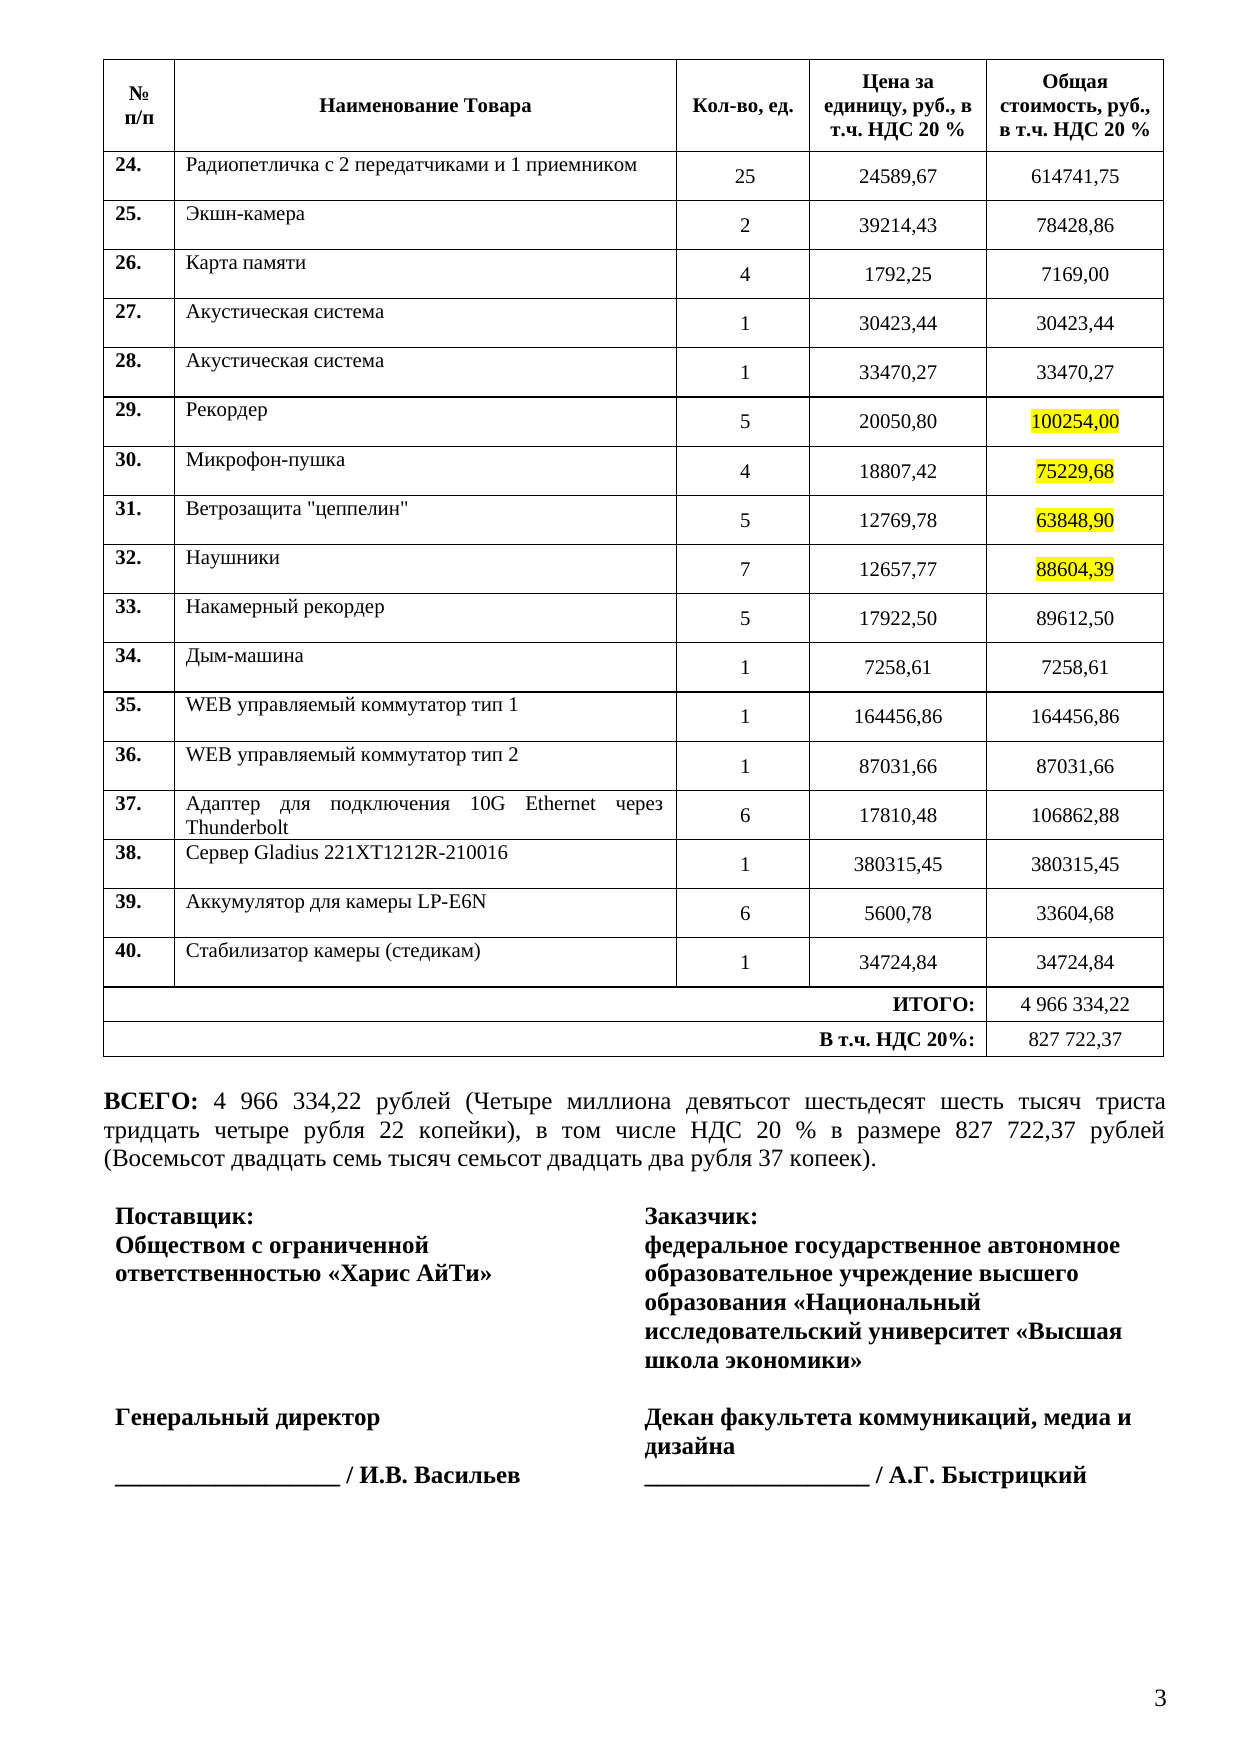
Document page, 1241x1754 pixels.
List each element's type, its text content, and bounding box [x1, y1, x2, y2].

table_cell 4 [677, 447, 809, 495]
table_cell Сервер Gladius 221XT1212R-210016 [175, 840, 676, 888]
table_cell Рекордер [175, 398, 676, 446]
table_header Поставщик: Обществом с ограниченной ответственностью «Харис АйТи» Генеральный директор __________________ / И.В. Васильев [104, 1201, 633, 1517]
table_cell 7169,00 [987, 250, 1163, 298]
table_cell 30423,44 [987, 299, 1163, 347]
table_header Цена за единицу, руб., в т.ч. НДС 20 % [810, 60, 986, 151]
table_cell 25 [677, 152, 809, 200]
table_cell 34724,84 [987, 938, 1163, 986]
table_cell 1 [677, 643, 809, 691]
table_cell Экшн-камера [175, 201, 676, 249]
table_cell Адаптер для подключения 10G Ethernet через Thunderbolt [175, 791, 676, 839]
table_cell Стабилизатор камеры (стедикам) [175, 938, 676, 986]
table_cell 5600,78 [810, 889, 986, 937]
table_cell 1 [677, 348, 809, 396]
table_cell 1 [677, 742, 809, 790]
table_cell 6 [677, 889, 809, 937]
table_cell 6 [677, 791, 809, 839]
table_cell [104, 348, 174, 396]
table_cell [104, 201, 174, 249]
table_cell 20050,80 [810, 398, 986, 446]
table_cell 1792,25 [810, 250, 986, 298]
text ВСЕГО: 4 966 334,22 рублей (Четыре миллиона девятьсот шестьдесят шесть тысяч триста тридцать четыре рубля 22 копейки), в том числе НДС 20 % в размере 827 722,37 рублей (Восемьсот двадцать семь тысяч семьсот двадцать два рубля 37 копеек). [103, 1086, 1167, 1172]
table_cell 63848,90 [987, 496, 1163, 544]
table_cell 5 [677, 594, 809, 642]
table_cell 33470,27 [987, 348, 1163, 396]
table_cell Акустическая система [175, 299, 676, 347]
table_cell [104, 152, 174, 200]
table_cell Карта памяти [175, 250, 676, 298]
table_cell 1 [677, 693, 809, 741]
table_cell [104, 299, 174, 347]
table_cell 88604,39 [987, 545, 1163, 593]
table_cell [104, 693, 174, 741]
table_header Наименование Товара [175, 60, 676, 151]
table_cell 33604,68 [987, 889, 1163, 937]
table_cell 34724,84 [810, 938, 986, 986]
table_cell 89612,50 [987, 594, 1163, 642]
table_cell Наушники [175, 545, 676, 593]
table_header № п/п [104, 60, 174, 151]
table_cell 106862,88 [987, 791, 1163, 839]
table_cell [104, 594, 174, 642]
table_cell [104, 840, 174, 888]
table_cell 1 [677, 299, 809, 347]
table_cell [104, 742, 174, 790]
table_cell Аккумулятор для камеры LP-E6N [175, 889, 676, 937]
table_cell Ветрозащита "цеппелин" [175, 496, 676, 544]
table_cell [104, 545, 174, 593]
table_cell 4 [677, 250, 809, 298]
table_cell 24589,67 [810, 152, 986, 200]
table_cell 12657,77 [810, 545, 986, 593]
table_cell 87031,66 [987, 742, 1163, 790]
table_cell [104, 447, 174, 495]
table_cell Акустическая система [175, 348, 676, 396]
table_cell 5 [677, 398, 809, 446]
table_cell [104, 398, 174, 446]
table_cell 2 [677, 201, 809, 249]
table_cell [104, 938, 174, 986]
table_cell 827 722,37 [987, 1022, 1163, 1056]
table_cell WEB управляемый коммутатор тип 2 [175, 742, 676, 790]
table_cell 17922,50 [810, 594, 986, 642]
table_cell 39214,43 [810, 201, 986, 249]
table_cell 30423,44 [810, 299, 986, 347]
table_cell 75229,68 [987, 447, 1163, 495]
table_cell 87031,66 [810, 742, 986, 790]
table_cell 164456,86 [987, 693, 1163, 741]
table_cell 1 [677, 840, 809, 888]
table_cell Радиопетличка с 2 передатчиками и 1 приемником [175, 152, 676, 200]
table_cell 7258,61 [810, 643, 986, 691]
table_cell Микрофон-пушка [175, 447, 676, 495]
table_cell 33470,27 [810, 348, 986, 396]
table_header Кол-во, ед. [677, 60, 809, 151]
table_cell [104, 643, 174, 691]
table_cell 12769,78 [810, 496, 986, 544]
table_cell 7 [677, 545, 809, 593]
table_cell 18807,42 [810, 447, 986, 495]
table_cell 1 [677, 938, 809, 986]
table_cell Дым-машина [175, 643, 676, 691]
table_cell В т.ч. НДС 20%: [104, 1022, 986, 1056]
table_header Общая стоимость, руб., в т.ч. НДС 20 % [987, 60, 1163, 151]
table_cell 380315,45 [987, 840, 1163, 888]
table_cell 380315,45 [810, 840, 986, 888]
table_cell Накамерный рекордер [175, 594, 676, 642]
table_cell 17810,48 [810, 791, 986, 839]
table_cell 100254,00 [987, 398, 1163, 446]
table_cell 4 966 334,22 [987, 988, 1163, 1021]
table_cell WEB управляемый коммутатор тип 1 [175, 693, 676, 741]
table_cell 164456,86 [810, 693, 986, 741]
table_cell [104, 496, 174, 544]
table_cell 614741,75 [987, 152, 1163, 200]
table_cell 78428,86 [987, 201, 1163, 249]
table_header Заказчик: федеральное государственное автономное образовательное учреждение высшего образования «Национальный исследовательский университет «Высшая школа экономики» Декан факультета коммуникаций, медиа и дизайна __________________ / А.Г. Быстрицкий [633, 1201, 1167, 1517]
table_cell [104, 250, 174, 298]
table_cell 7258,61 [987, 643, 1163, 691]
table_cell 5 [677, 496, 809, 544]
table_cell [104, 791, 174, 839]
table_cell ИТОГО: [104, 988, 986, 1021]
table_cell [104, 889, 174, 937]
